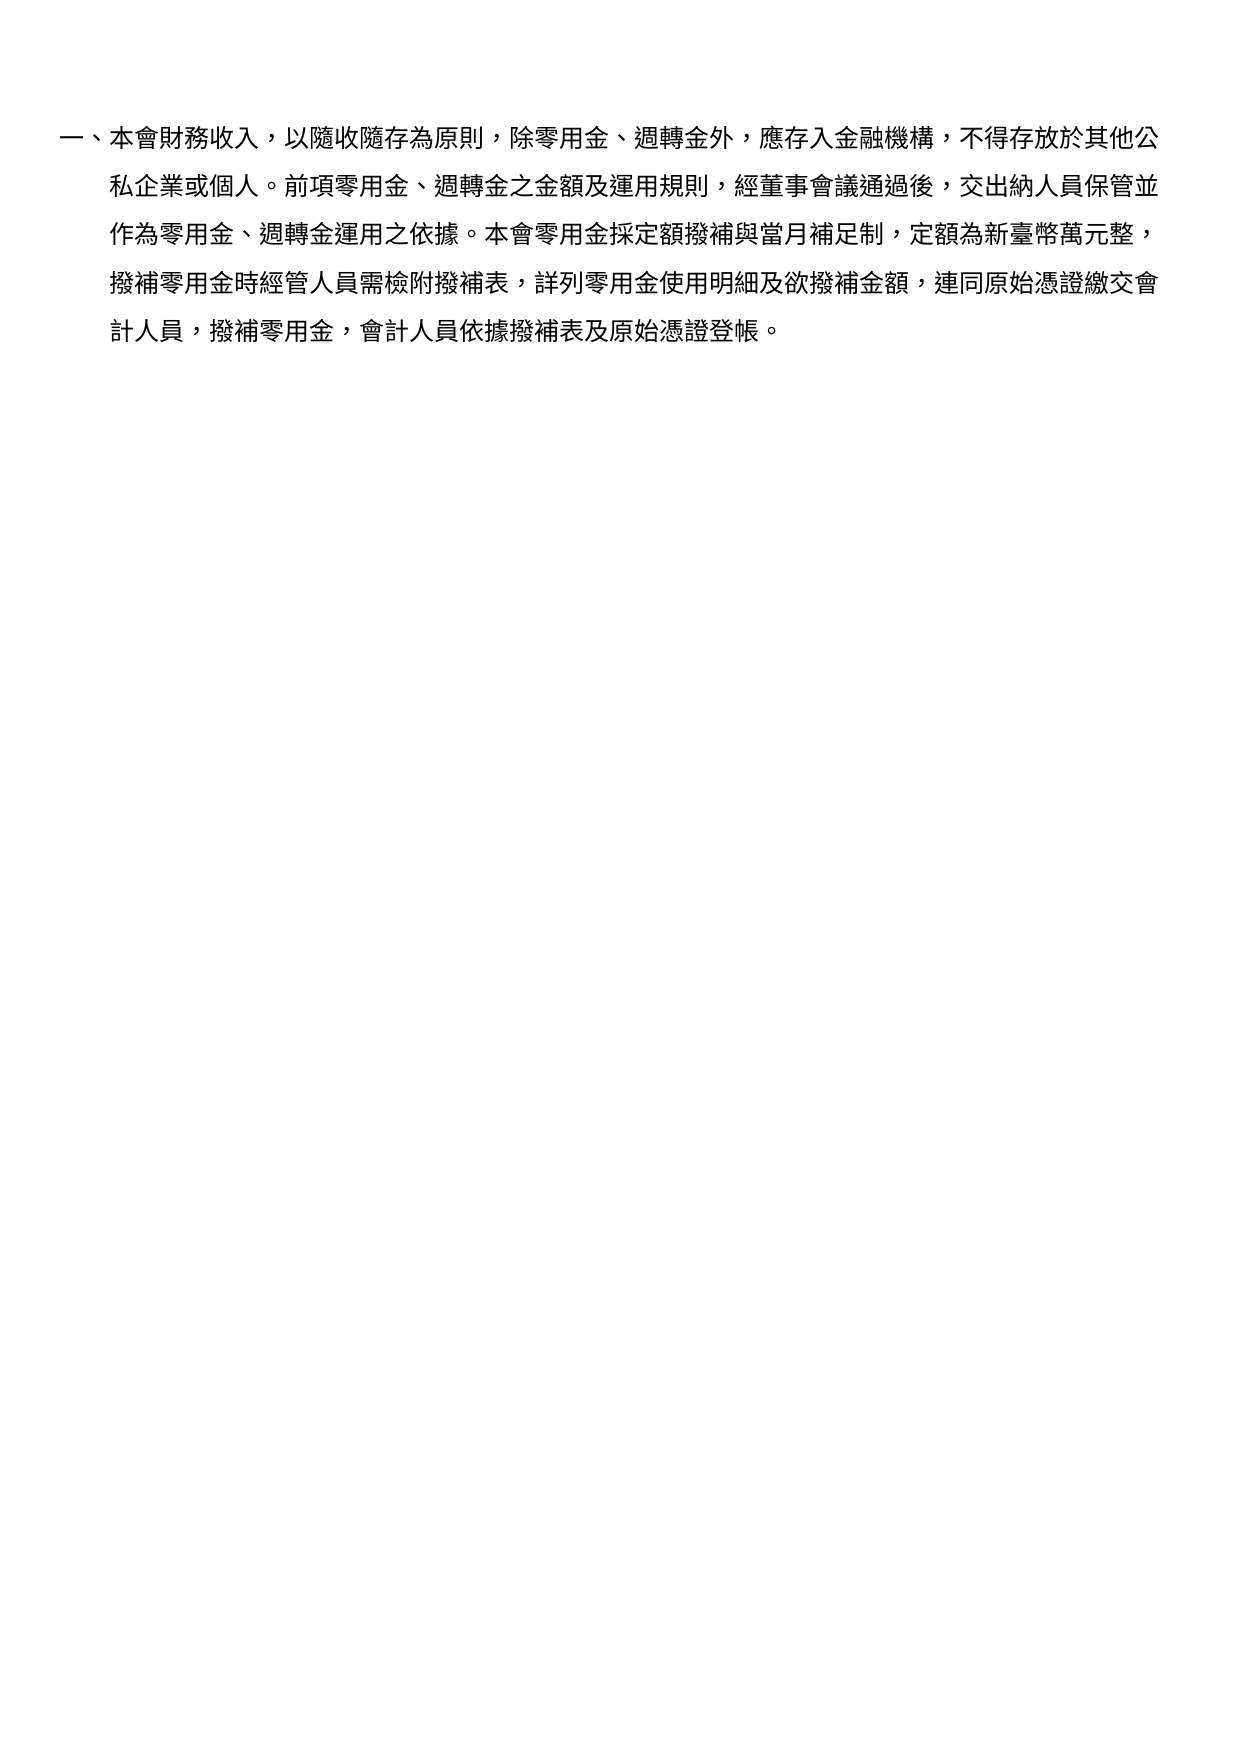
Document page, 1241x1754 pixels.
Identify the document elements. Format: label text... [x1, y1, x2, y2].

text 一、本會財務收入，以隨收隨存為原則，除零用金、週轉金外，應存入金融機構，不得存放於其他公私企業或個人。前項零用金、週轉金之金額及運用規則，經董事會議通過後，交出納人員保管並作為零用金、週轉金運用之依據。本會零用金採定額撥補與當月補足制，定額為新臺幣萬元整，撥補零用金時經管人員需檢附撥補表，詳列零用金使用明細及欲撥補金額，連同原始憑證繳交會計人員，撥補零用金，會計人員依據撥補表及原始憑證登帳。 [59, 119, 1159, 347]
